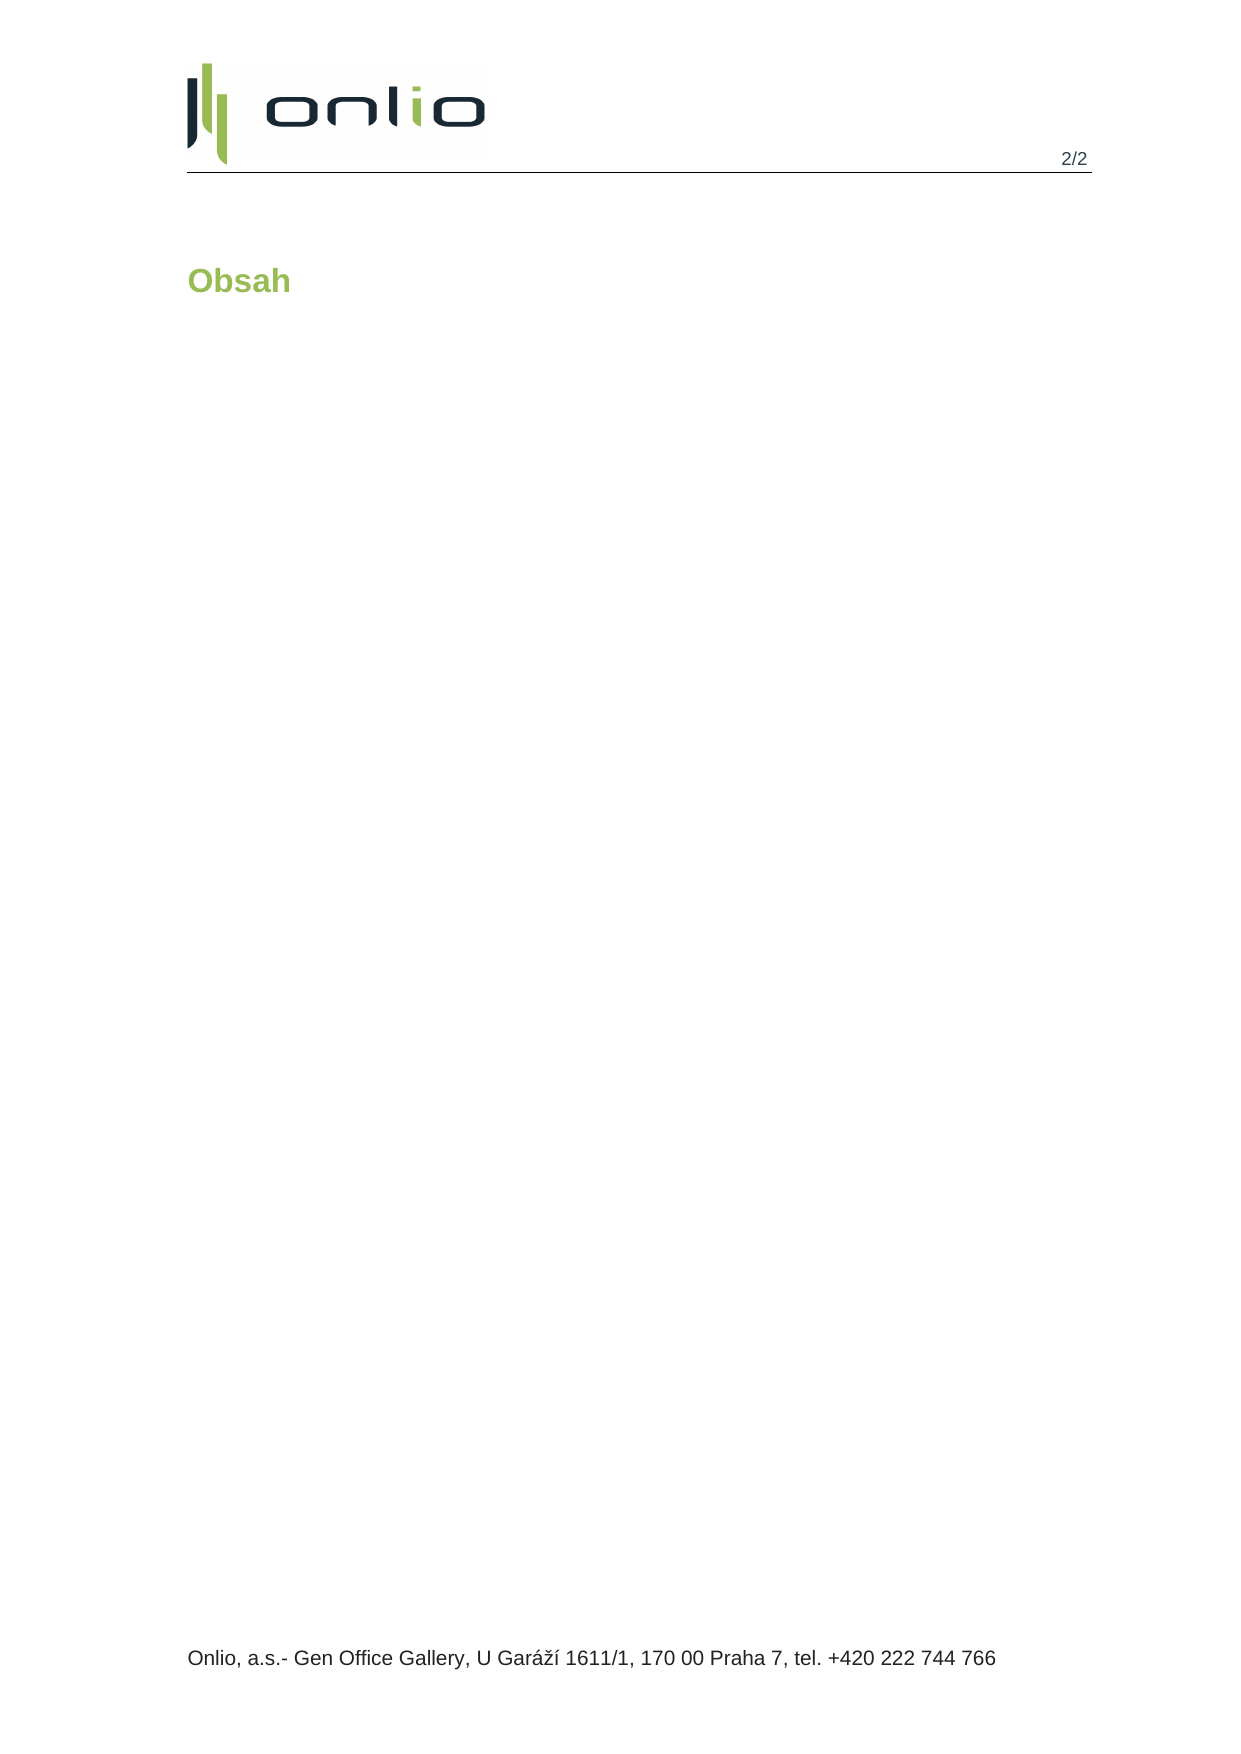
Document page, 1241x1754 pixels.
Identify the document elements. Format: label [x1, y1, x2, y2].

picture [187, 62, 488, 166]
